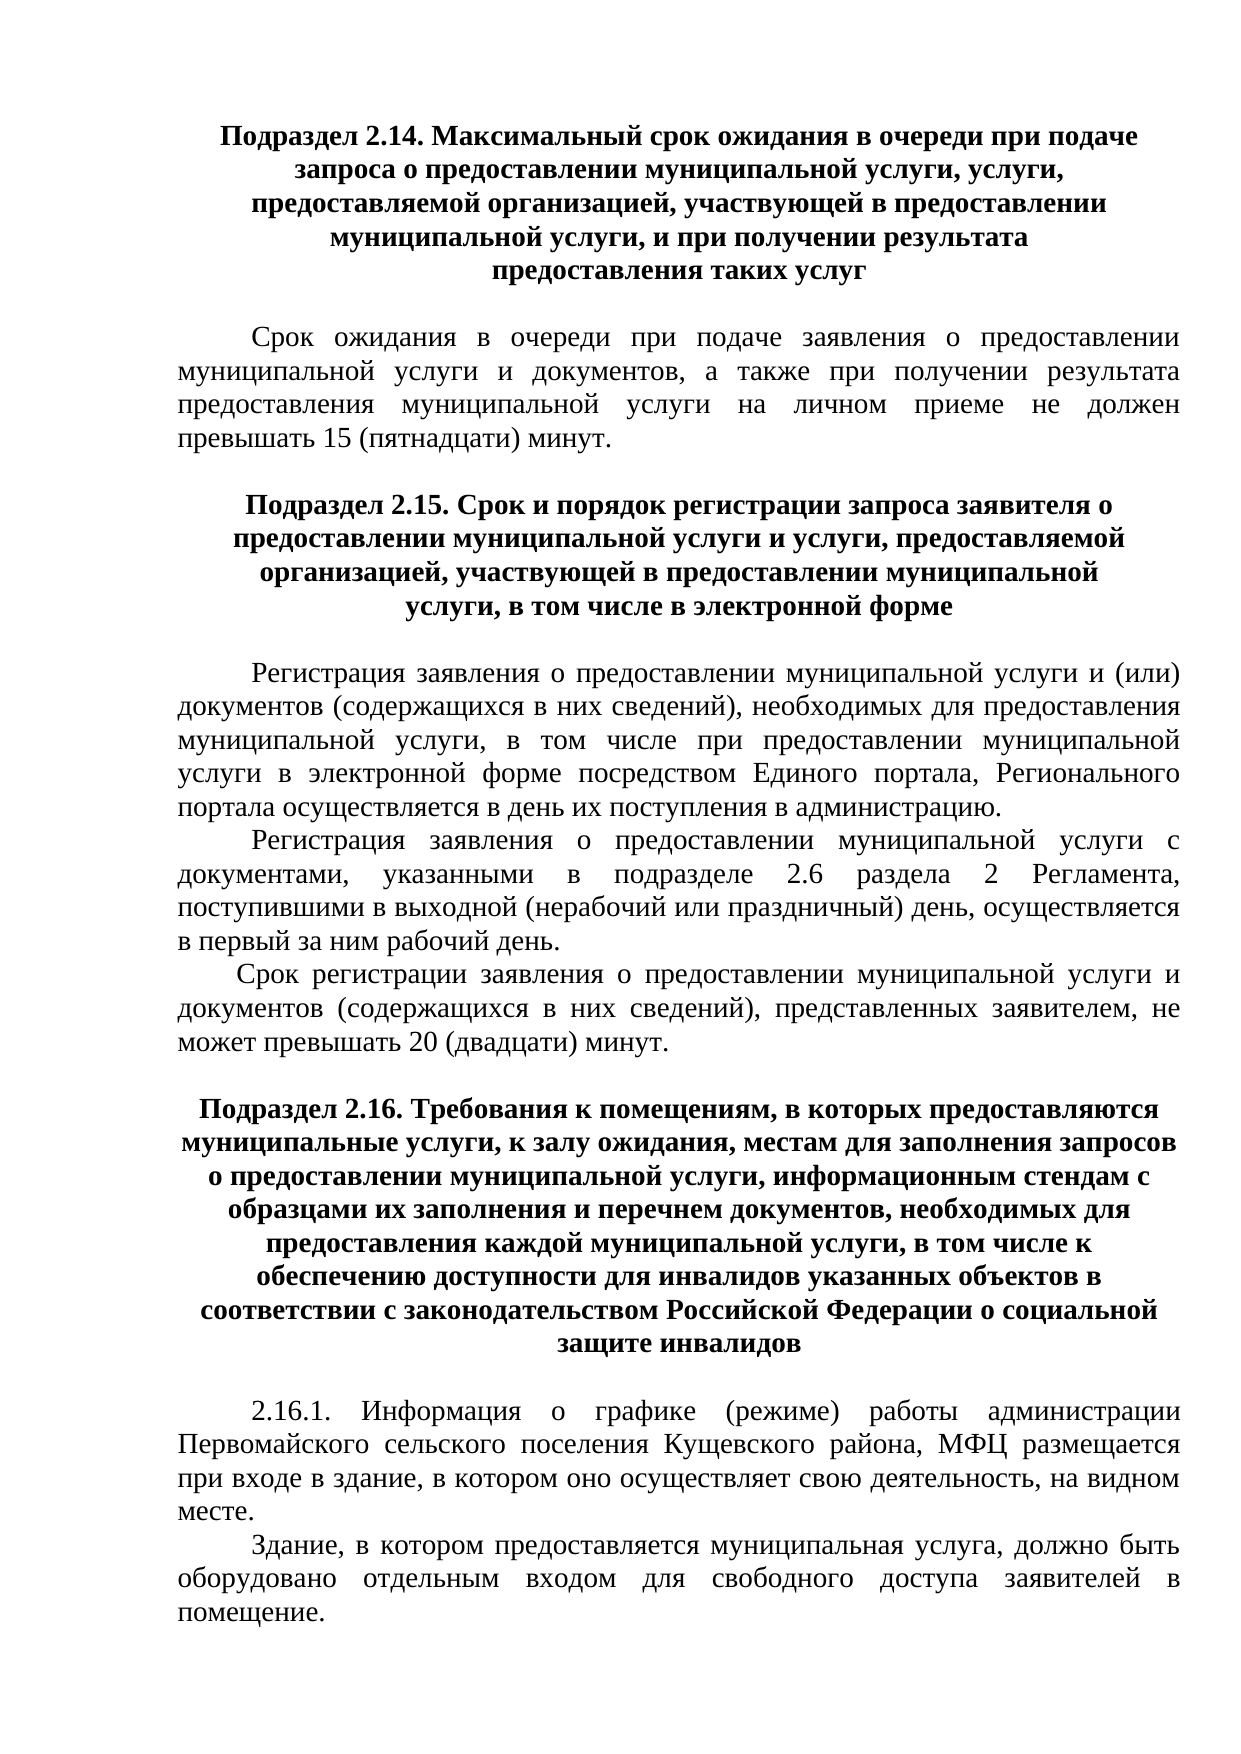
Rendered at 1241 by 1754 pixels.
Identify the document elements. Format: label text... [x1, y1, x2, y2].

text Подраздел 2.14. Максимальный срок ожидания в очереди при подаче [177, 118, 1181, 152]
text предоставления таких услуг [177, 252, 1181, 286]
text образцами их заполнения и перечнем документов, необходимых для [177, 1191, 1181, 1225]
text Регистрация заявления о предоставлении муниципальной услуги и (или) документов (содержащихся в них сведений), необходимых для предоставления муниципальной услуги, в том числе при предоставлении муниципальной услуги в электронной форме посредством Единого портала, Регионального портала осуществляется в день их поступления в администрацию. [177, 655, 1181, 822]
text Здание, в котором предоставляется муниципальная услуга, должно быть оборудовано отдельным входом для свободного доступа заявителей в помещение. [177, 1527, 1181, 1627]
text услуги, в том числе в электронной форме [177, 588, 1181, 621]
text предоставления каждой муниципальной услуги, в том числе к [177, 1225, 1181, 1258]
text Подраздел 2.16. Требования к помещениям, в которых предоставляются муниципальные услуги, к залу ожидания, местам для заполнения запросов о предоставлении муниципальной услуги, информационным стендам с [177, 1091, 1181, 1191]
text Подраздел 2.15. Срок и порядок регистрации запроса заявителя о [177, 487, 1181, 521]
text муниципальной услуги, и при получении результата [177, 219, 1181, 252]
text соответствии с законодательством Российской Федерации о социальной защите инвалидов [177, 1292, 1181, 1359]
text обеспечению доступности для инвалидов указанных объектов в [177, 1258, 1181, 1292]
text Срок регистрации заявления о предоставлении муниципальной услуги и документов (содержащихся в них сведений), представленных заявителем, не может превышать 20 (двадцати) минут. [177, 957, 1181, 1057]
text предоставляемой организацией, участвующей в предоставлении [177, 185, 1181, 219]
text Регистрация заявления о предоставлении муниципальной услуги с документами, указанными в подразделе 2.6 раздела 2 Регламента, поступившими в выходной (нерабочий или праздничный) день, осуществляется в первый за ним рабочий день. [177, 822, 1181, 957]
text запроса о предоставлении муниципальной услуги, услуги, [177, 152, 1181, 185]
text организацией, участвующей в предоставлении муниципальной [177, 554, 1181, 588]
text 2.16.1. Информация о графике (режиме) работы администрации Первомайского сельского поселения Кущевского района, МФЦ размещается при входе в здание, в котором оно осуществляет свою деятельность, на видном месте. [177, 1393, 1181, 1527]
text Срок ожидания в очереди при подаче заявления о предоставлении муниципальной услуги и документов, а также при получении результата предоставления муниципальной услуги на личном приеме не должен превышать 15 (пятнадцати) минут. [177, 319, 1181, 453]
text предоставлении муниципальной услуги и услуги, предоставляемой [177, 521, 1181, 554]
